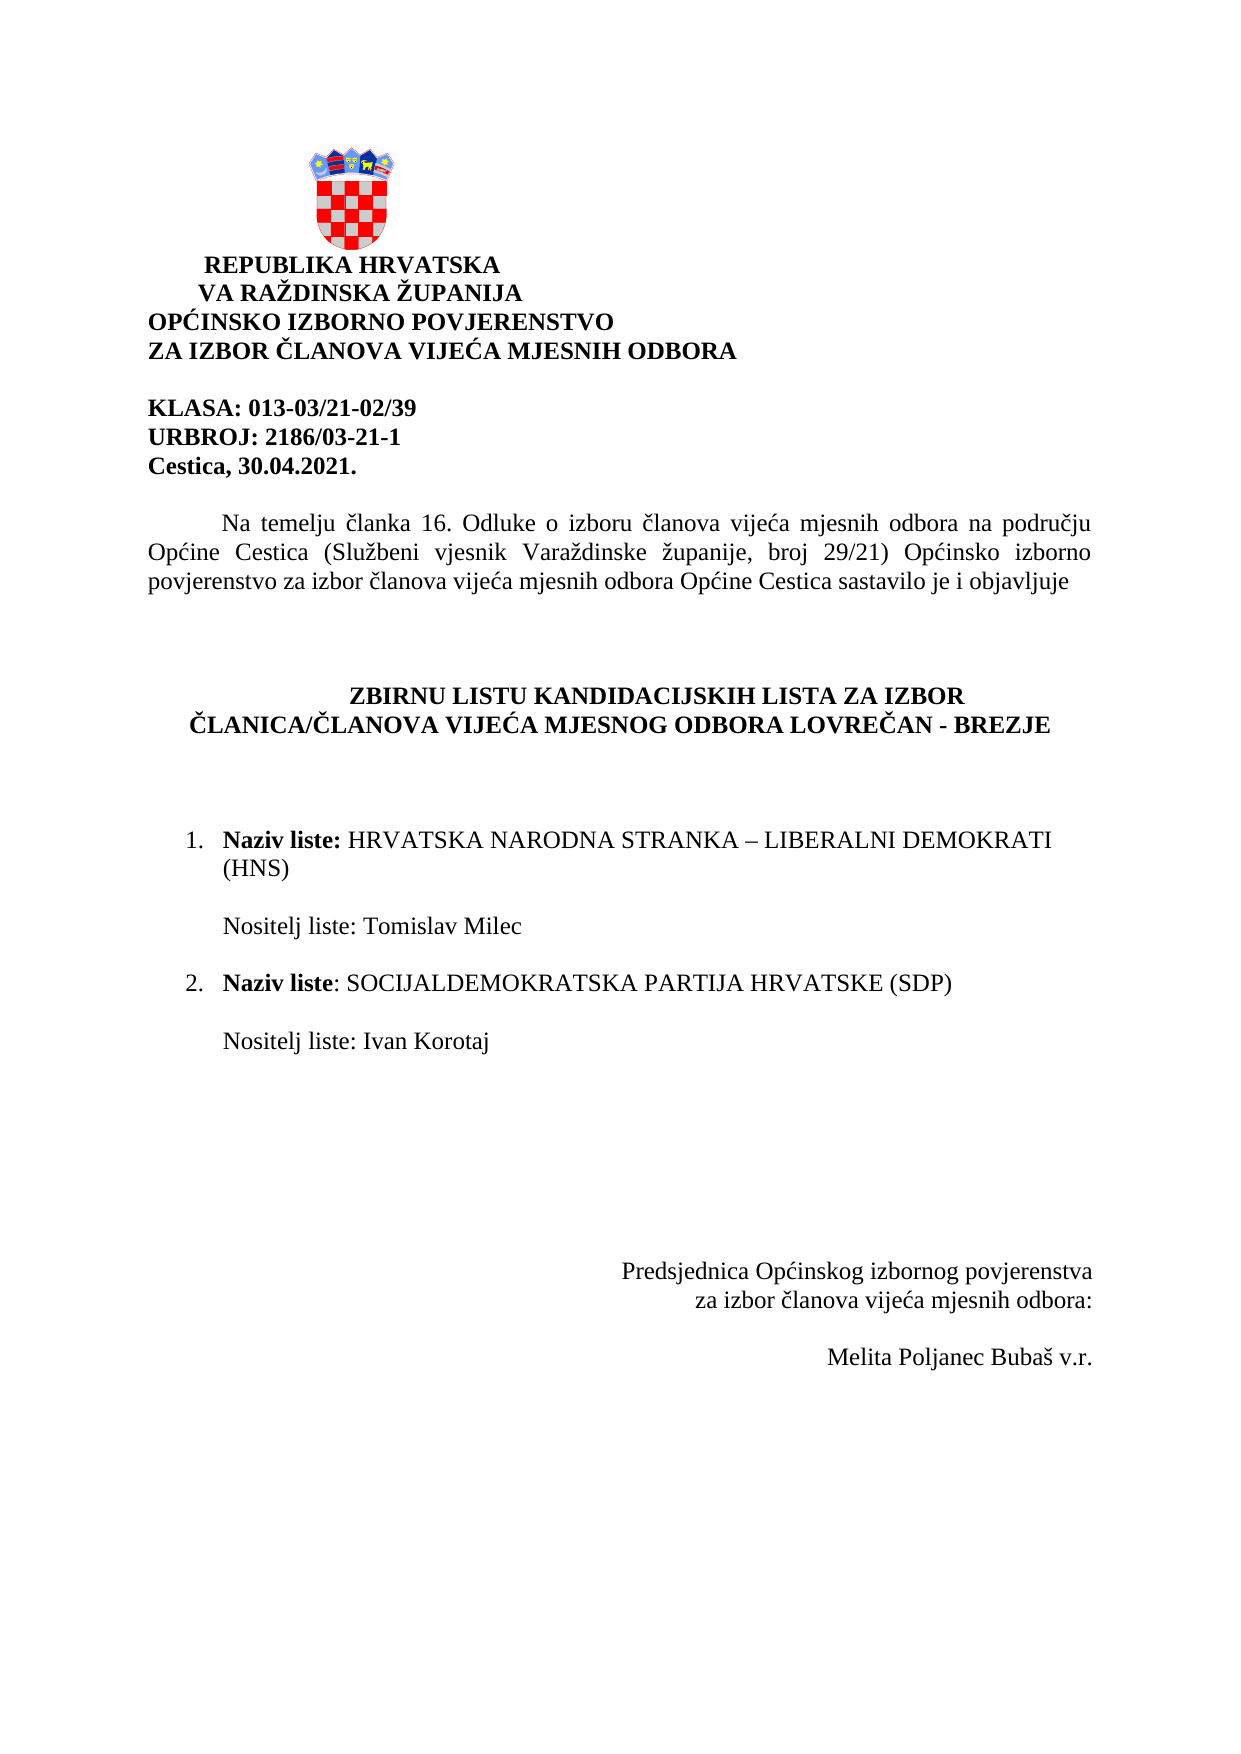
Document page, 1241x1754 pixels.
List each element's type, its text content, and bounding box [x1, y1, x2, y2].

text VA RAŽDINSKA ŽUPANIJA [148, 278, 1093, 307]
list Nositelj liste: Tomislav Milec [223, 911, 1093, 940]
text ZA IZBOR ČLANOVA VIJEĆA MJESNIH ODBORA [148, 336, 1093, 365]
list Naziv liste: SOCIJALDEMOKRATSKA PARTIJA HRVATSKE (SDP) [185, 968, 1093, 997]
text ZBIRNU LISTU KANDIDACIJSKIH LISTA ZA IZBOR ČLANICA/ČLANOVA VIJEĆA MJESNOG ODBORA LOVREČAN - BREZJE [148, 681, 1093, 738]
text Na temelju članka 16. Odluke o izboru članova vijeća mjesnih odbora na području Općine Cestica (Službeni vjesnik Varaždinske županije, broj 29/21) Općinsko izborno povjerenstvo za izbor članova vijeća mjesnih odbora Općine Cestica sastavilo je i objavljuje [148, 508, 1093, 595]
list Nositelj liste: Ivan Korotaj [223, 1026, 1093, 1055]
text KLASA: 013-03/21-02/39 [148, 393, 1093, 422]
text za izbor članova vijeća mjesnih odbora: [148, 1285, 1093, 1313]
text Cestica, 30.04.2021. [148, 451, 1093, 480]
text URBROJ: 2186/03-21-1 [148, 422, 1093, 451]
text Melita Poljanec Bubaš v.r. [148, 1342, 1093, 1371]
text Predsjednica Općinskog izbornog povjerenstva [148, 1256, 1093, 1285]
list Naziv liste: HRVATSKA NARODNA STRANKA – LIBERALNI DEMOKRATI (HNS) [185, 825, 1093, 882]
text OPĆINSKO IZBORNO POVJERENSTVO [148, 307, 1093, 336]
text REPUBLIKA HRVATSKA [148, 250, 1093, 278]
